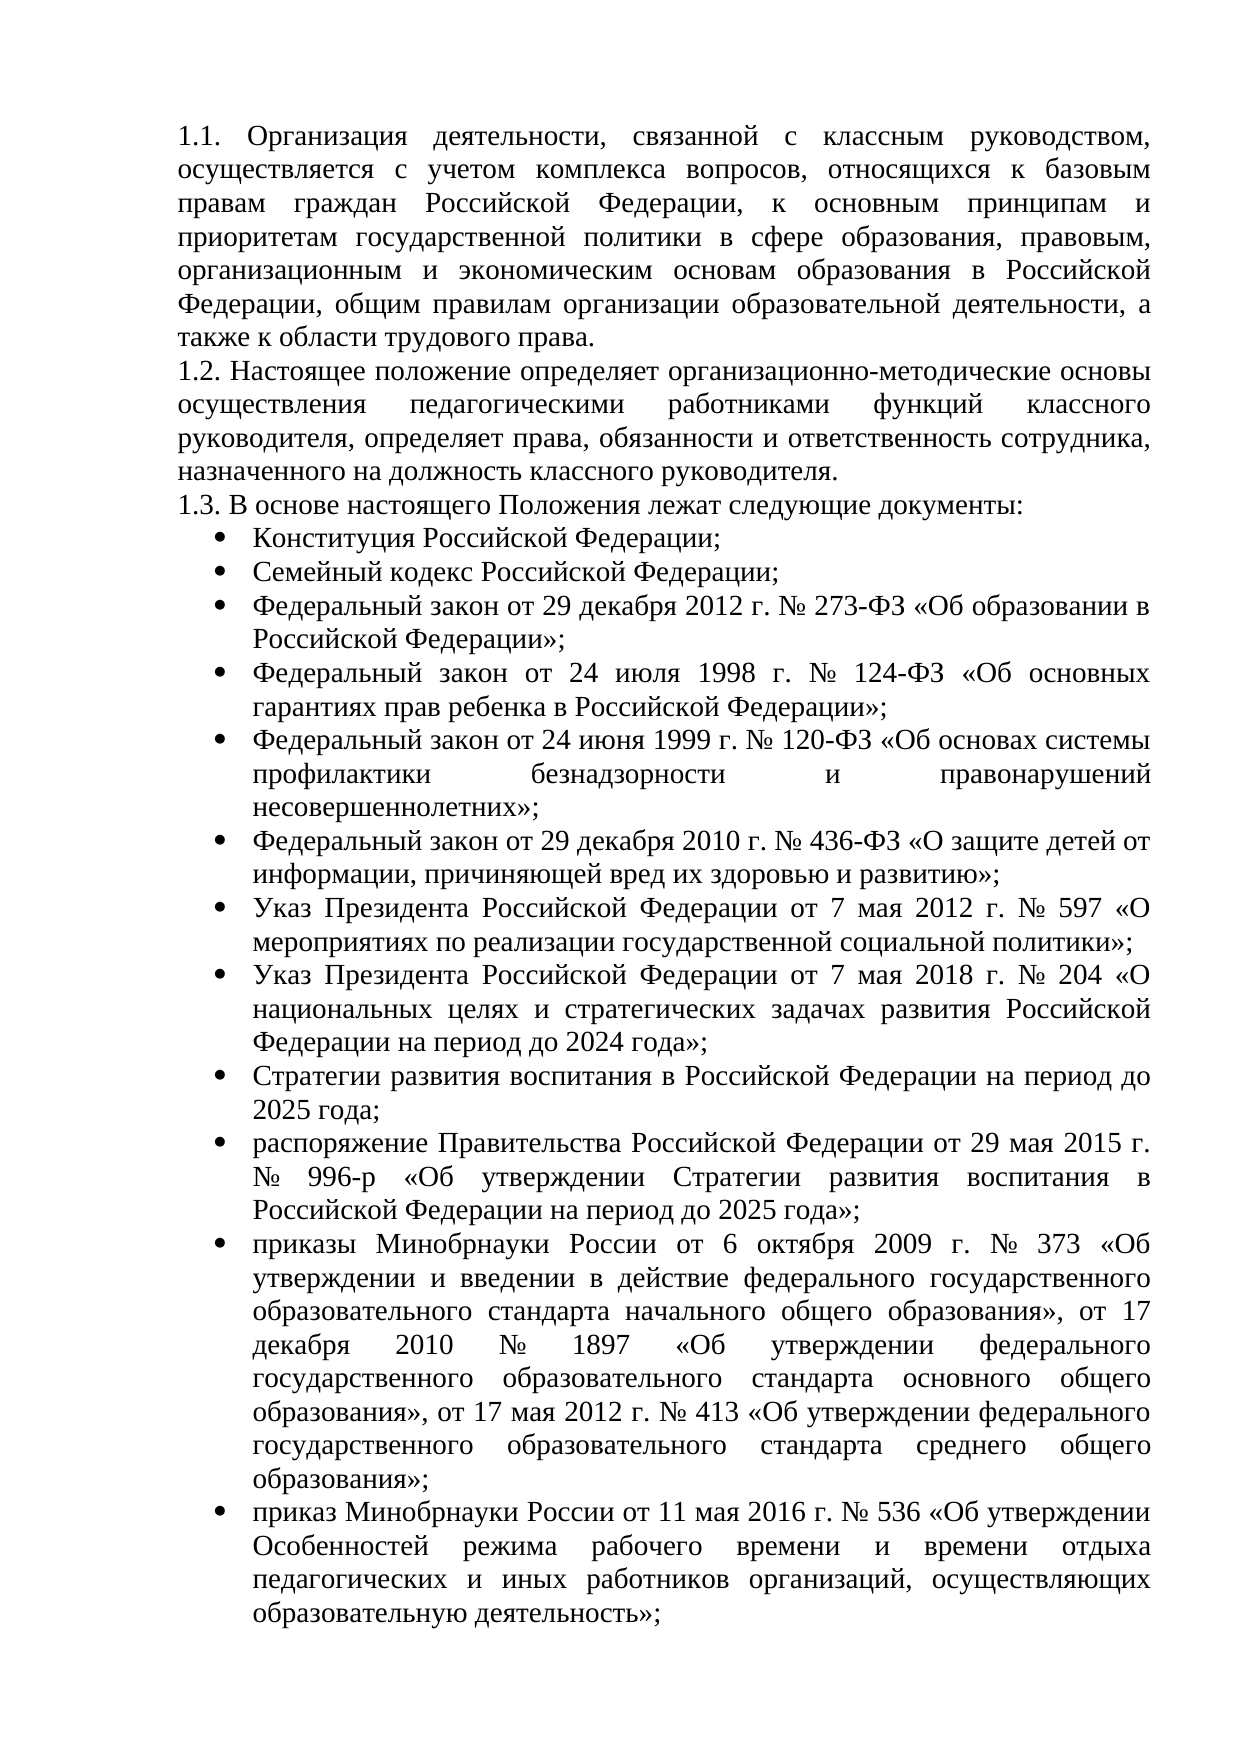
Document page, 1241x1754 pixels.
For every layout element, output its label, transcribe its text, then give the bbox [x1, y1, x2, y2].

list Федеральный закон от 29 декабря 2012 г. № 273-ФЗ «Об образовании в Российской Федерации»; [215, 588, 1152, 655]
list Конституция Российской Федерации; [215, 521, 1152, 554]
list Указ Президента Российской Федерации от 7 мая 2012 г. № 597 «О мероприятиях по реализации государственной социальной политики»; [215, 890, 1152, 957]
list Указ Президента Российской Федерации от 7 мая 2018 г. № 204 «О национальных целях и стратегических задачах развития Российской Федерации на период до 2024 года»; [215, 957, 1152, 1058]
list Федеральный закон от 24 июня 1999 г. № 120-ФЗ «Об основах системы профилактики безнадзорности и правонарушений несовершеннолетних»; [215, 722, 1152, 823]
list Федеральный закон от 24 июля 1998 г. № 124-ФЗ «Об основных гарантиях прав ребенка в Российской Федерации»; [215, 655, 1152, 722]
list распоряжение Правительства Российской Федерации от 29 мая 2015 г. № 996-р «Об утверждении Стратегии развития воспитания в Российской Федерации на период до 2025 года»; [215, 1125, 1152, 1226]
list приказ Минобрнауки России от 11 мая 2016 г. № 536 «Об утверждении Особенностей режима рабочего времени и времени отдыха педагогических и иных работников организаций, осуществляющих образовательную деятельность»; [215, 1494, 1152, 1629]
list Стратегии развития воспитания в Российской Федерации на период до 2025 года; [215, 1058, 1152, 1125]
list Семейный кодекс Российской Федерации; [215, 554, 1152, 588]
text 1.2. Настоящее положение определяет организационно-методические основы осуществления педагогическими работниками функций классного руководителя, определяет права, обязанности и ответственность сотрудника, назначенного на должность классного руководителя. [177, 353, 1152, 487]
text 1.1. Организация деятельности, связанной с классным руководством, осуществляется с учетом комплекса вопросов, относящихся к базовым правам граждан Российской Федерации, к основным принципам и приоритетам государственной политики в сфере образования, правовым, организационным и экономическим основам образования в Российской Федерации, общим правилам организации образовательной деятельности, а также к области трудового права. [177, 118, 1152, 353]
list Федеральный закон от 29 декабря 2010 г. № 436-ФЗ «О защите детей от информации, причиняющей вред их здоровью и развитию»; [215, 823, 1152, 890]
text 1.3. В основе настоящего Положения лежат следующие документы: [177, 487, 1152, 521]
list приказы Минобрнауки России от 6 октября 2009 г. № 373 «Об утверждении и введении в действие федерального государственного образовательного стандарта начального общего образования», от 17 декабря 2010 № 1897 «Об утверждении федерального государственного образовательного стандарта основного общего образования», от 17 мая 2012 г. № 413 «Об утверждении федерального государственного образовательного стандарта среднего общего образования»; [215, 1226, 1152, 1494]
